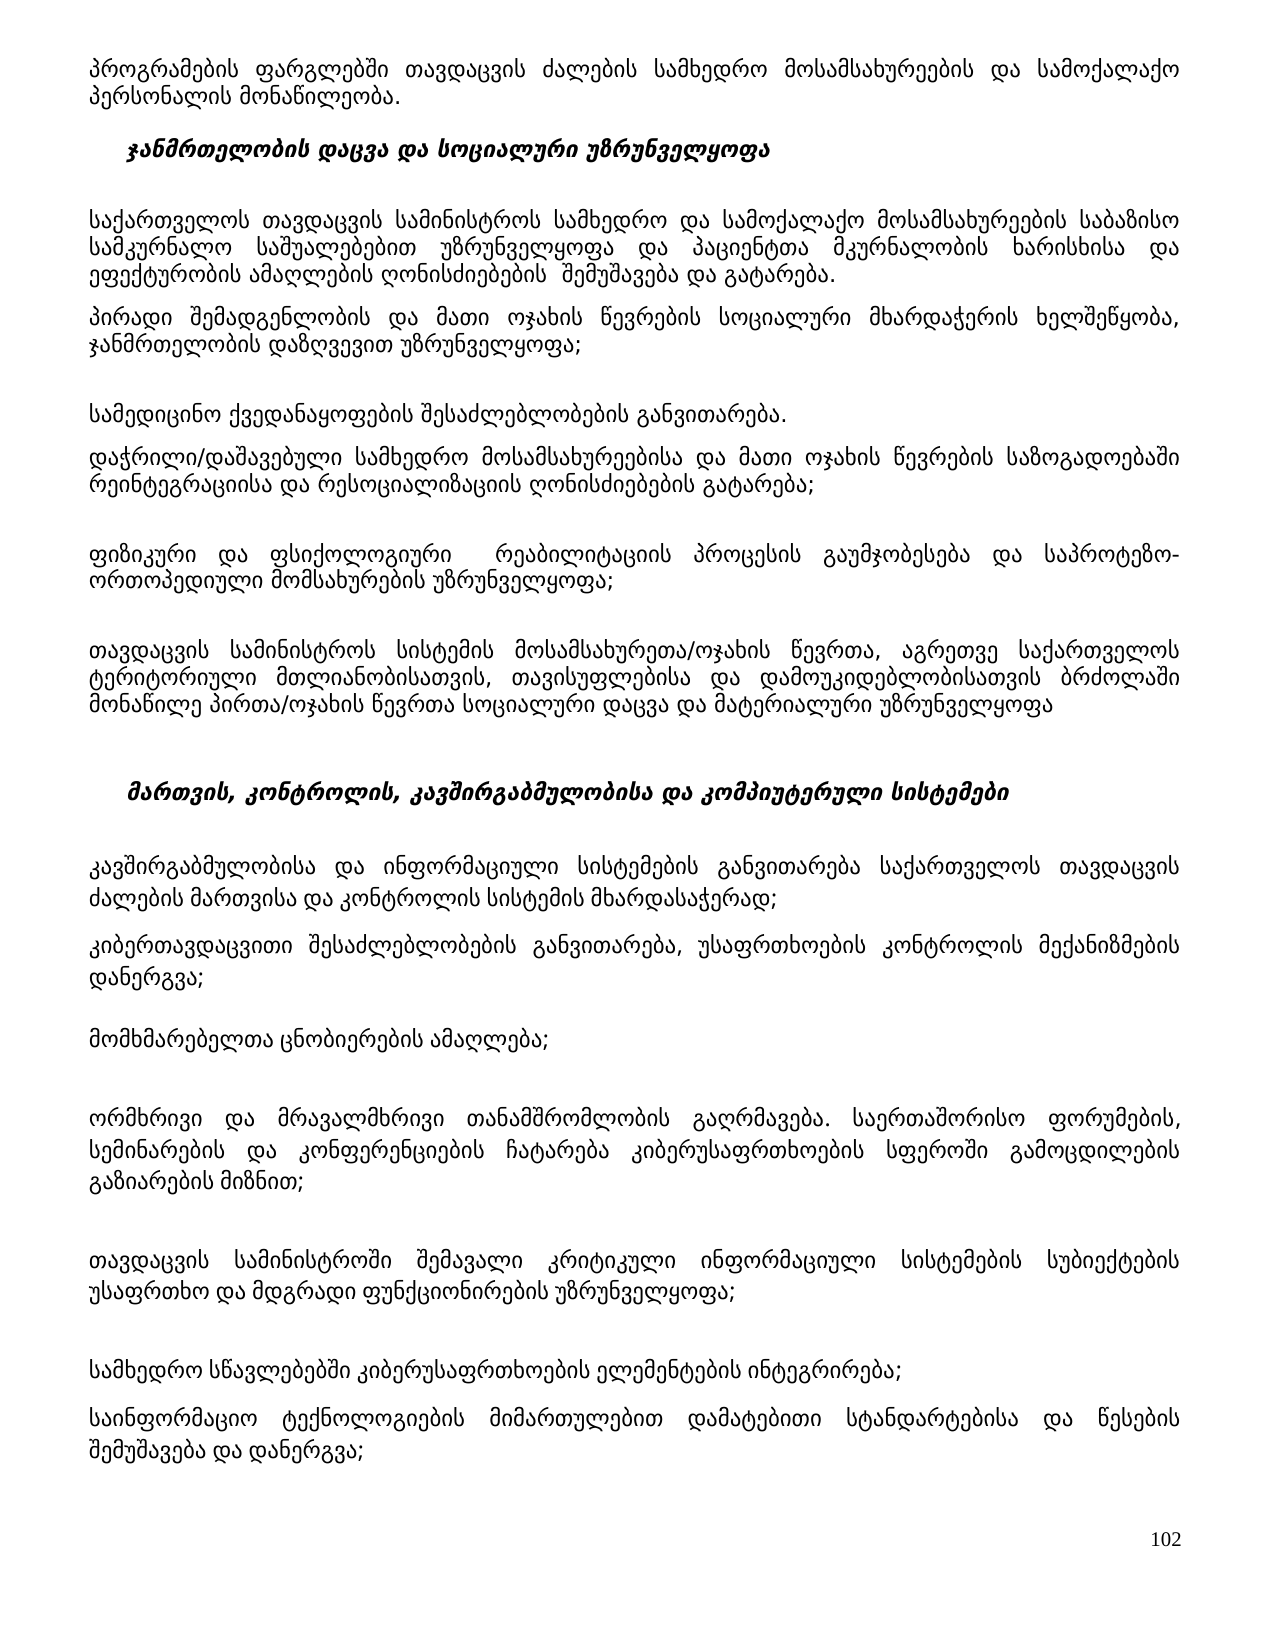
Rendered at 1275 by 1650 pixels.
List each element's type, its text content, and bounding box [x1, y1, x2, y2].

text კავშირგაბმულობისა და ინფორმაციული სისტემების განვითარება საქართველოს თავდაცვის ძალების მართვისა და კონტროლის სისტემის მხარდასაჭერად; [89, 850, 1181, 913]
text სამედიცინო ქვედანაყოფების შესაძლებლობების განვითარება. [89, 374, 1181, 428]
text თავდაცვის სამინისტროს სისტემის მოსამსახურეთა/ოჯახის წევრთა, აგრეთვე საქართველოს ტერიტორიული მთლიანობისათვის, თავისუფლებისა და დამოუკიდებლობისათვის ბრძოლაში მონაწილე პირთა/ოჯახის წევრთა სოციალური დაცვა და მატერიალური უზრუნველყოფა [89, 611, 1181, 718]
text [89, 56, 1181, 109]
subtitle მართვის, კონტროლის, კავშირგაბმულობისა და კომპიუტერული სისტემები [126, 779, 1181, 806]
text კიბერთავდაცვითი შესაძლებლობების განვითარება, უსაფრთხოების კონტროლის მექანიზმების დანერგვა; მომხმარებელთა ცნობიერების ამაღლება; [89, 929, 1181, 1054]
text საქართველოს თავდაცვის სამინისტროს სამხედრო და სამოქალაქო მოსამსახურეების საბაზისო სამკურნალო საშუალებებით უზრუნველყოფა და პაციენტთა მკურნალობის ხარისხისა და ეფექტურობის ამაღლების ღონისძიებების შემუშავება და გატარება. [89, 208, 1181, 288]
text ორმხრივი და მრავალმხრივი თანამშრომლობის გაღრმავება. საერთაშორისო ფორუმების, სემინარების და კონფერენციების ჩატარება კიბერუსაფრთხოების სფეროში გამოცდილების გაზიარების მიზნით; [89, 1071, 1181, 1196]
text დაჭრილი/დაშავებული სამხედრო მოსამსახურეებისა და მათი ოჯახის წევრების საზოგადოებაში რეინტეგრაციისა და რესოციალიზაციის ღონისძიებების გატარება; [89, 444, 1181, 498]
text ფიზიკური და ფსიქოლოგიური რეაბილიტაციის პროცესის გაუმჯობესება და საპროტეზო-ორთოპედიული მომსახურების უზრუნველყოფა; [89, 514, 1181, 594]
text საინფორმაციო ტექნოლოგიების მიმართულებით დამატებითი სტანდარტებისა და წესების შემუშავება და დანერგვა; [89, 1402, 1181, 1465]
text თავდაცვის სამინისტროში შემავალი კრიტიკული ინფორმაციული სისტემების სუბიექტების უსაფრთხო და მდგრადი ფუნქციონირების უზრუნველყოფა; [89, 1213, 1181, 1307]
text პირადი შემადგენლობის და მათი ოჯახის წევრების სოციალური მხარდაჭერის ხელშეწყობა, ჯანმრთელობის დაზღვევით უზრუნველყოფა; [89, 304, 1181, 358]
subtitle ჯანმრთელობის დაცვა და სოციალური უზრუნველყოფა [126, 136, 1181, 163]
text სამხედრო სწავლებებში კიბერუსაფრთხოების ელემენტების ინტეგრირება; [89, 1323, 1181, 1386]
